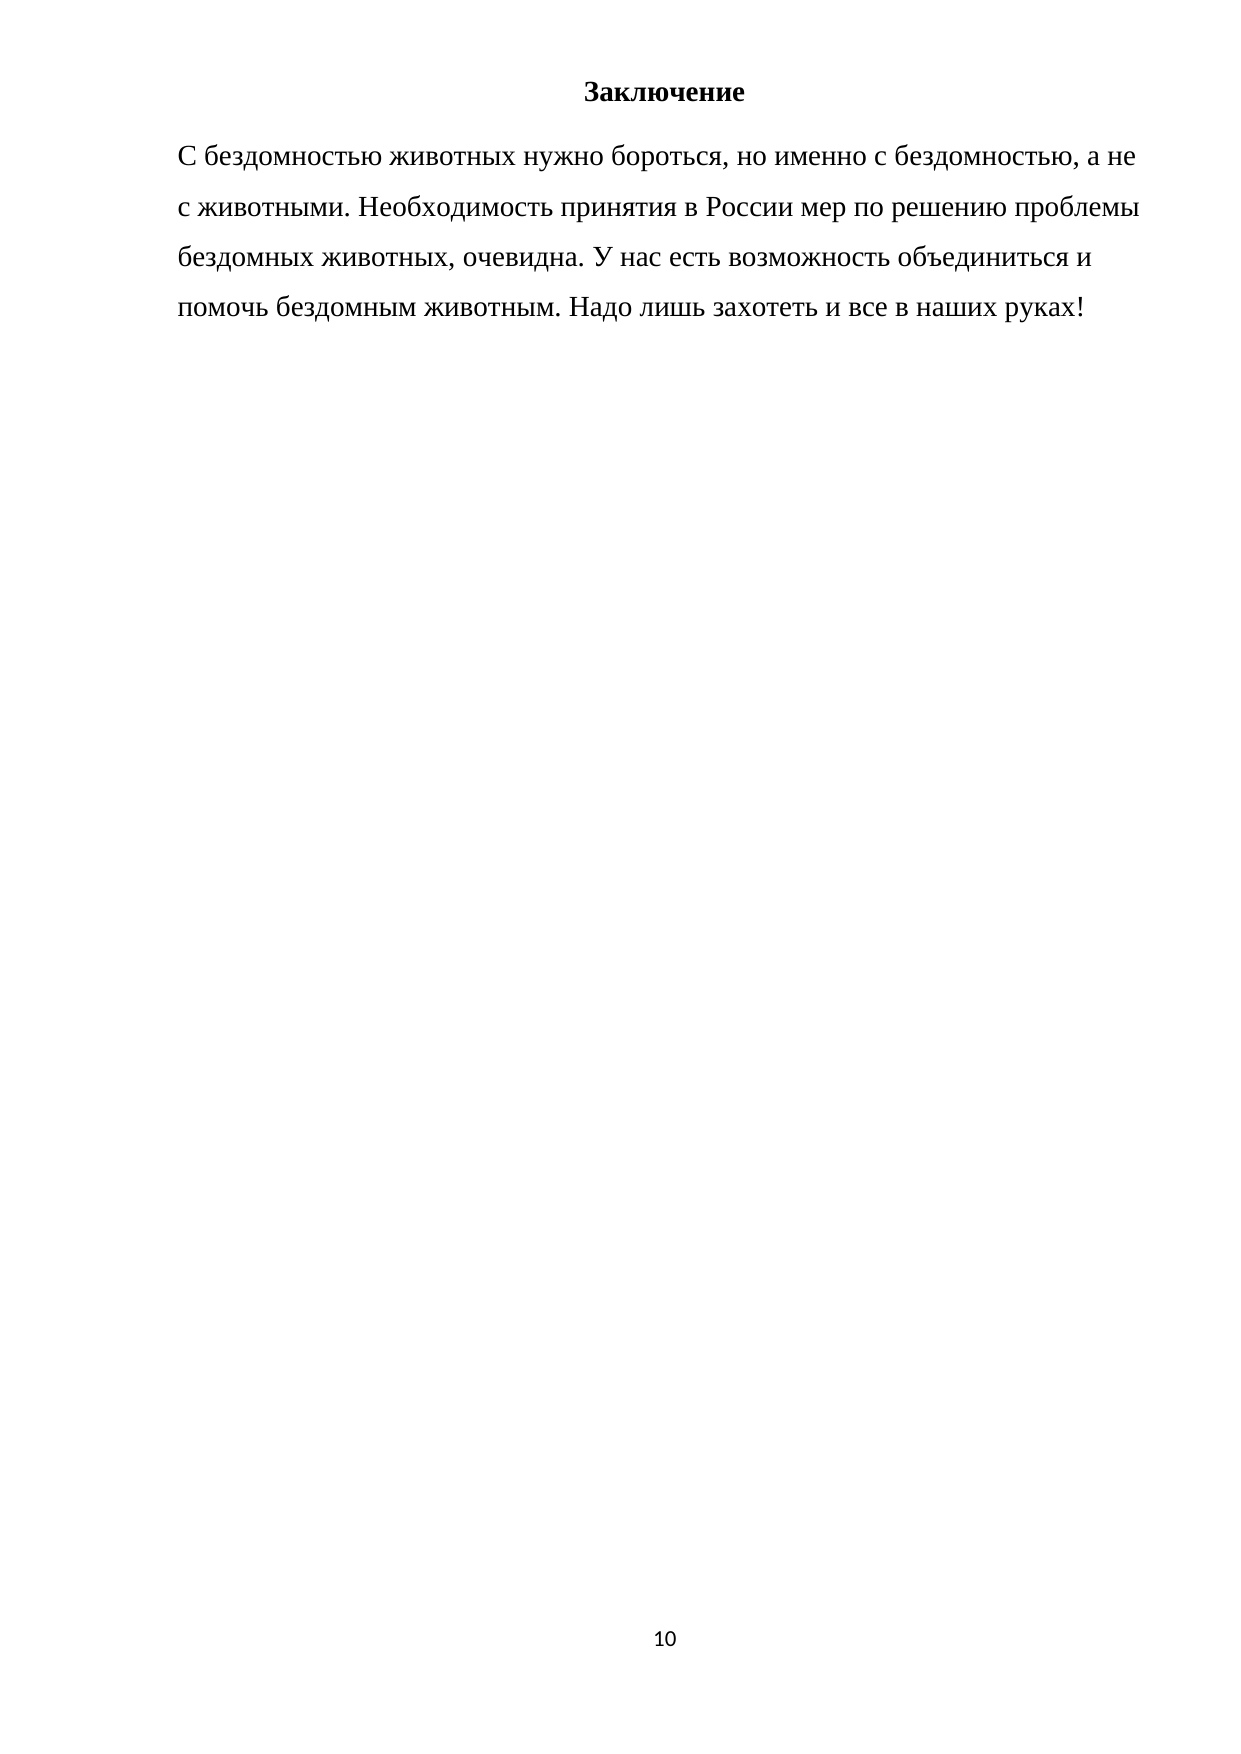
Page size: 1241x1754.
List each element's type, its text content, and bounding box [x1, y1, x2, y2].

text Заключение [177, 74, 1152, 107]
text С бездомностью животных нужно бороться, но именно с бездомностью, а не с животными. Необходимость принятия в России мер по решению проблемы бездомных животных, очевидна. У нас есть возможность объединиться и помочь бездомным животным. Надо лишь захотеть и все в наших руках! [177, 138, 1152, 323]
